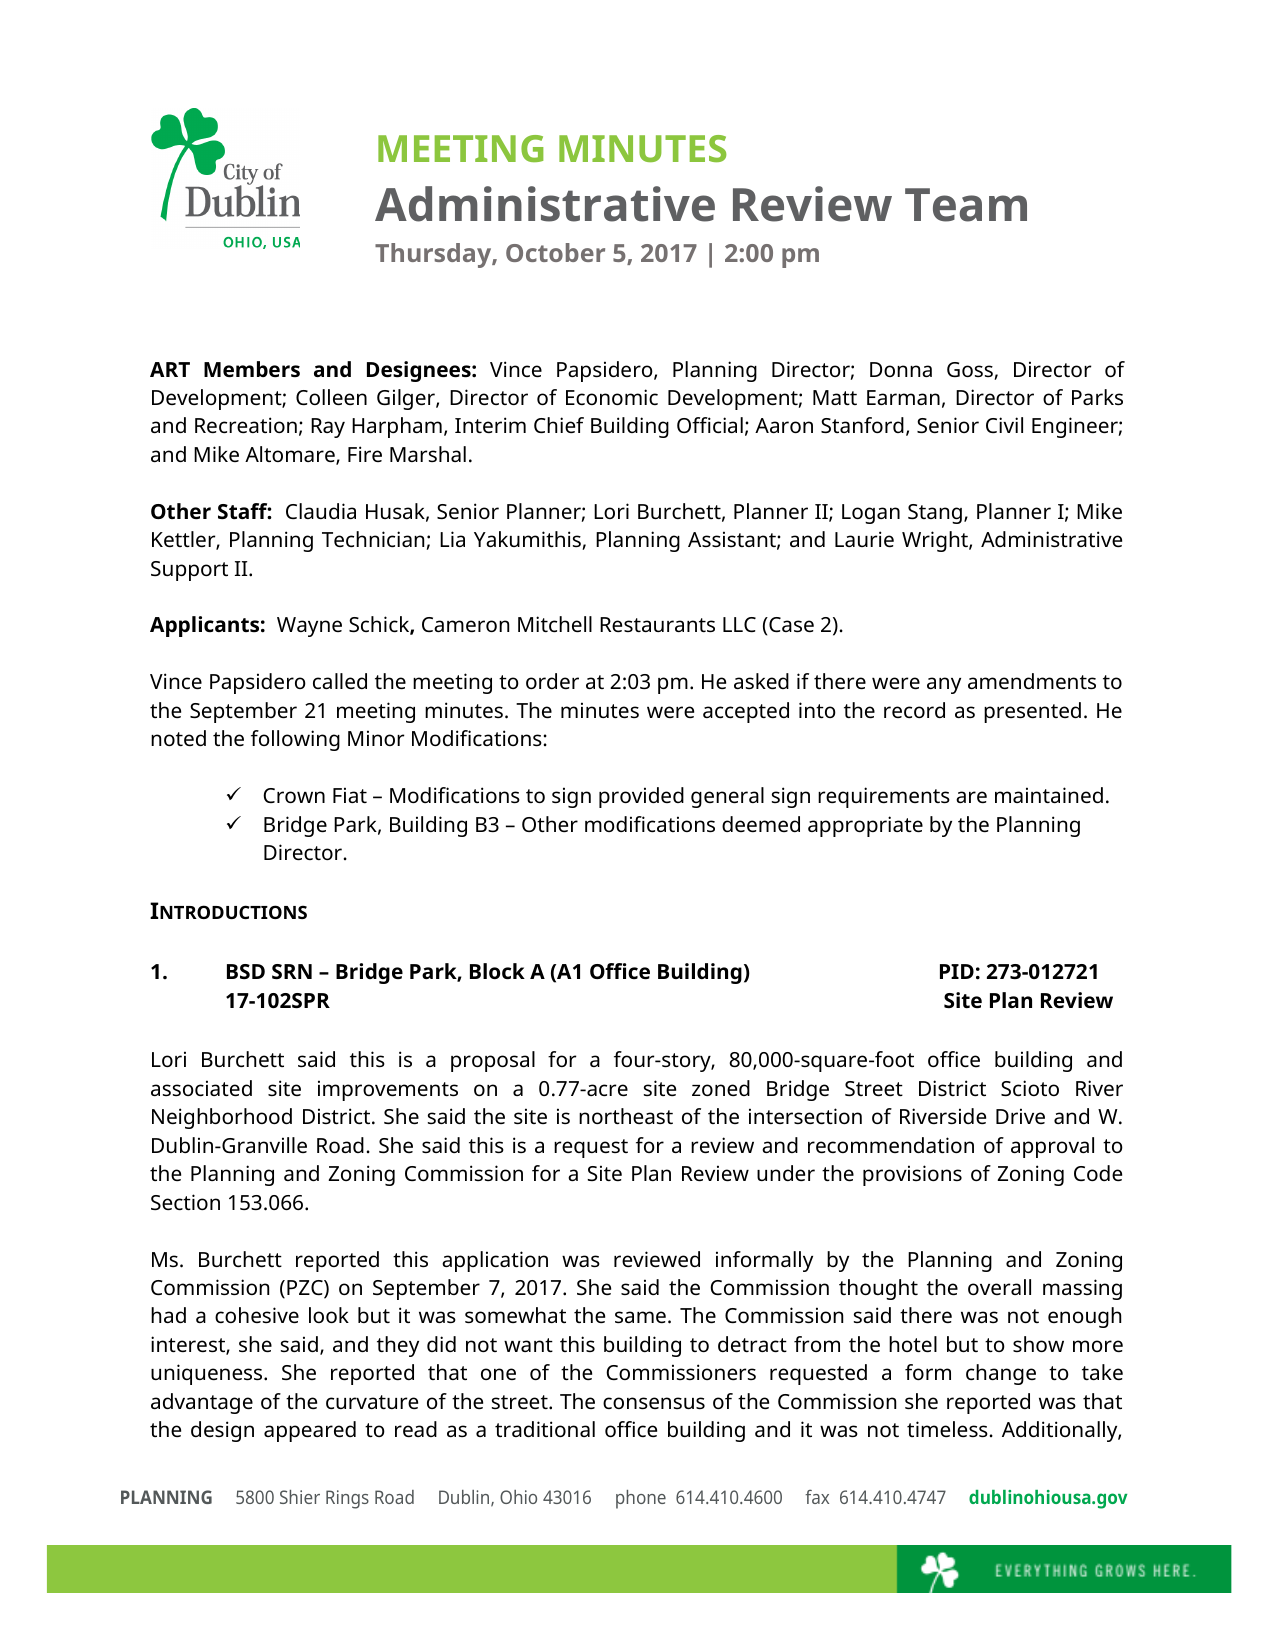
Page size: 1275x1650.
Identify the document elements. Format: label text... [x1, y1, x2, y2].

text 17-102SPR Site Plan Review [187, 986, 1125, 1014]
text Applicants: Wayne Schick, Cameron Mitchell Restaurants LLC (Case 2). [150, 611, 1125, 639]
list Bridge Park, Building B3 – Other modifications deemed appropriate by the Planning Director. [225, 810, 1125, 867]
text ART Members and Designees: Vince Papsidero, Planning Director; Donna Goss, Director of Development; Colleen Gilger, Director of Economic Development; Matt Earman, Director of Parks and Recreation; Ray Harpham, Interim Chief Building Official; Aaron Stanford, Senior Civil Engineer; and Mike Altomare, Fire Marshal. [150, 355, 1125, 468]
picture [151, 108, 300, 249]
subtitle Thursday, October 5, 2017 | 2:00 pm [375, 235, 1125, 269]
text Introductions [150, 895, 1125, 926]
text Administrative Review Team [375, 173, 1125, 235]
text Other Staff: Claudia Husak, Senior Planner; Lori Burchett, Planner II; Logan Stang, Planner I; Mike Kettler, Planning Technician; Lia Yakumithis, Planning Assistant; and Laurie Wright, Administrative Support II. [150, 497, 1125, 582]
list Crown Fiat – Modifications to sign provided general sign requirements are maintained. [225, 781, 1125, 810]
text Lori Burchett said this is a proposal for a four-story, 80,000-square-foot office building and associated site improvements on a 0.77-acre site zoned Bridge Street District Scioto River Neighborhood District. She said the site is northeast of the intersection of Riverside Drive and W. Dublin-Granville Road. She said this is a request for a review and recommendation of approval to the Planning and Zoning Commission for a Site Plan Review under the provisions of Zoning Code Section 153.066. [150, 1046, 1125, 1216]
text 1. BSD SRN – Bridge Park, Block A (A1 Office Building) PID: 273-012721 [150, 957, 1125, 986]
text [150, 1245, 1125, 1444]
text Vince Papsidero called the meeting to order at 2:03 pm. He asked if there were any amendments to the September 21 meeting minutes. The minutes were accepted into the record as presented. He noted the following Minor Modifications: [150, 667, 1125, 753]
text MEETING MINUTES [375, 122, 1125, 173]
